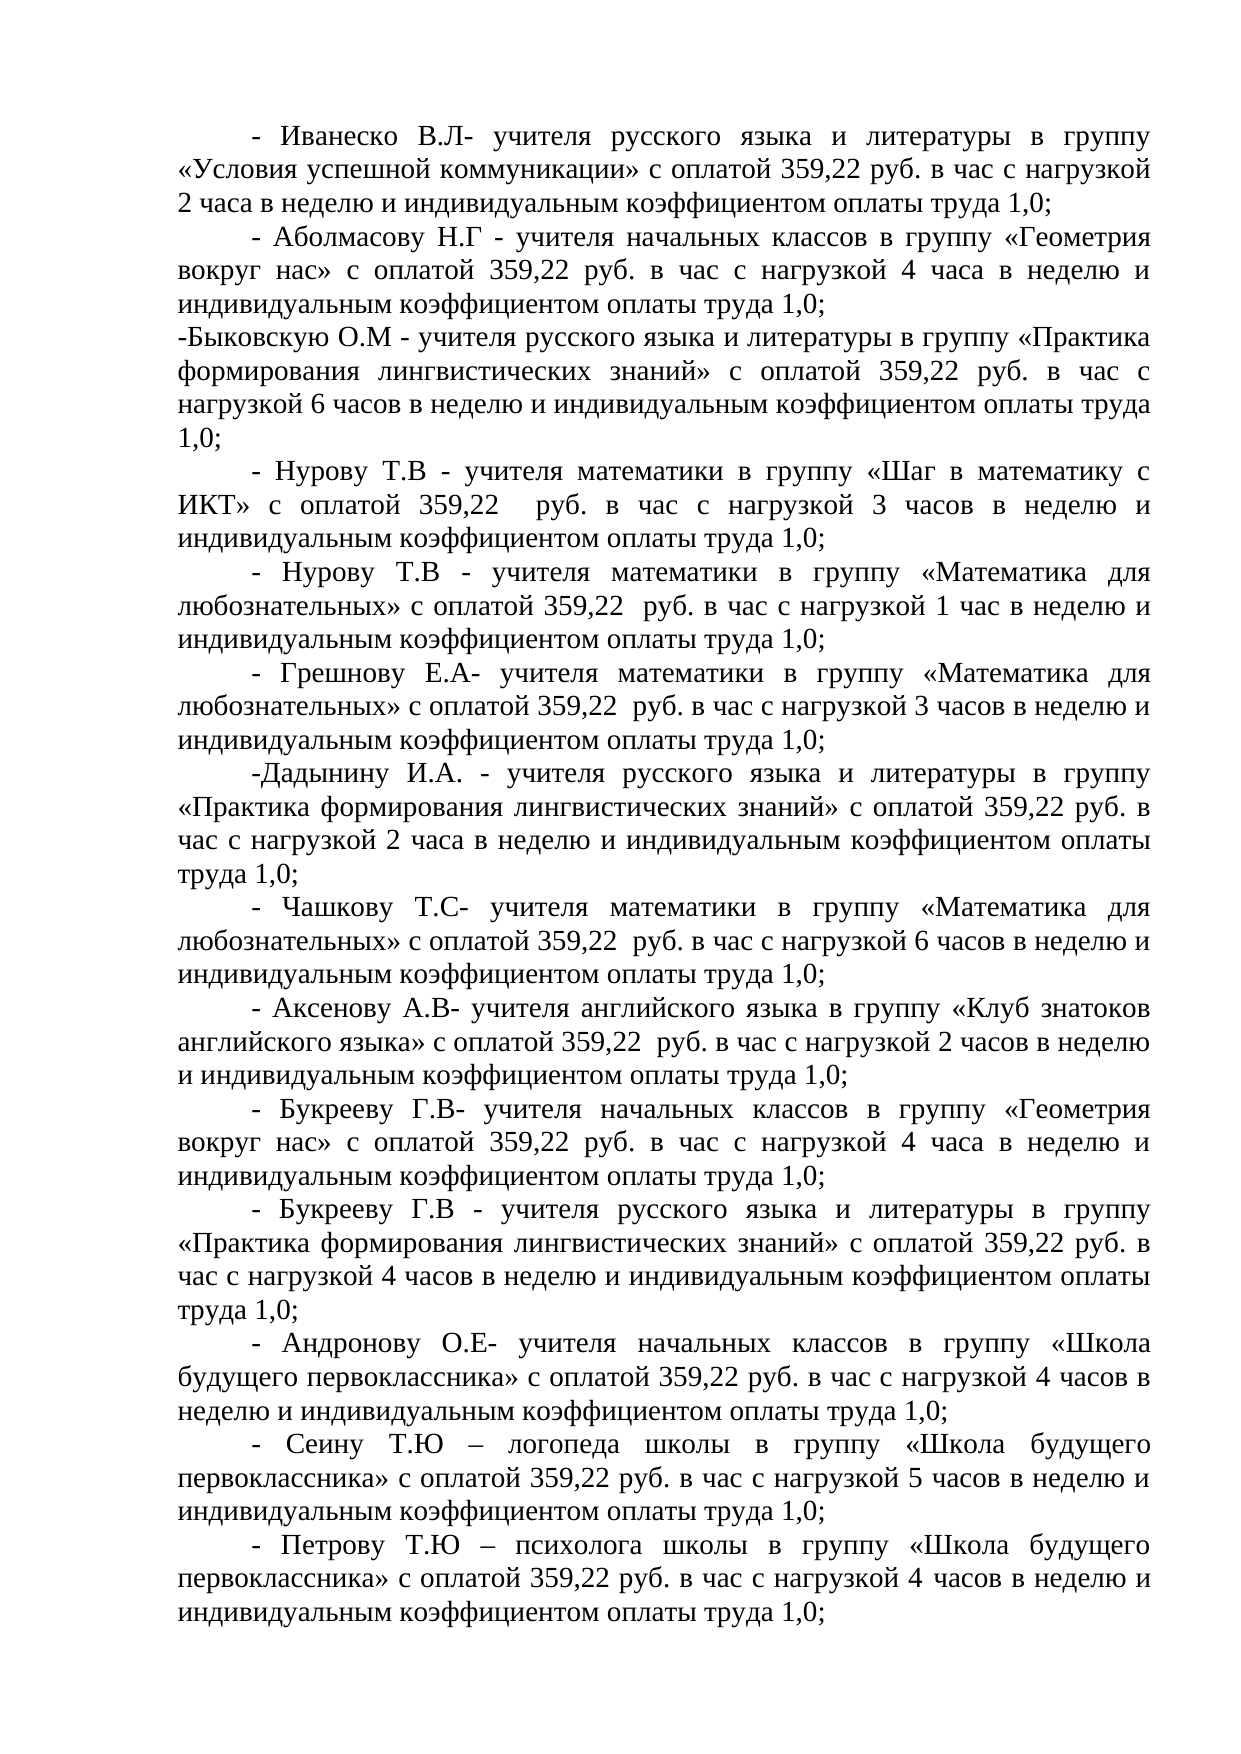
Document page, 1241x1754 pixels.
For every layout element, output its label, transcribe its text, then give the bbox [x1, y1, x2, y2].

text -Быковскую О.М - учителя русского языка и литературы в группу «Практика формирования лингвистических знаний» с оплатой 359,22 руб. в час с нагрузкой 6 часов в неделю и индивидуальным коэффициентом оплаты труда 1,0; [177, 319, 1152, 453]
text - Аксенову А.В- учителя английского языка в группу «Клуб знатоков английского языка» с оплатой 359,22 руб. в час с нагрузкой 2 часов в неделю и индивидуальным коэффициентом оплаты труда 1,0; [177, 990, 1152, 1091]
text - Грешнову Е.А- учителя математики в группу «Математика для любознательных» с оплатой 359,22 руб. в час с нагрузкой 3 часов в неделю и индивидуальным коэффициентом оплаты труда 1,0; [177, 655, 1152, 755]
text - Чашкову Т.С- учителя математики в группу «Математика для любознательных» с оплатой 359,22 руб. в час с нагрузкой 6 часов в неделю и индивидуальным коэффициентом оплаты труда 1,0; [177, 889, 1152, 990]
text - Букрееву Г.В - учителя русского языка и литературы в группу «Практика формирования лингвистических знаний» с оплатой 359,22 руб. в час с нагрузкой 4 часов в неделю и индивидуальным коэффициентом оплаты труда 1,0; [177, 1191, 1152, 1326]
text - Аболмасову Н.Г - учителя начальных классов в группу «Геометрия вокруг нас» с оплатой 359,22 руб. в час с нагрузкой 4 часа в неделю и индивидуальным коэффициентом оплаты труда 1,0; [177, 219, 1152, 319]
text - Андронову О.Е- учителя начальных классов в группу «Школа будущего первоклассника» с оплатой 359,22 руб. в час с нагрузкой 4 часов в неделю и индивидуальным коэффициентом оплаты труда 1,0; [177, 1326, 1152, 1426]
text - Нурову Т.В - учителя математики в группу «Математика для любознательных» с оплатой 359,22 руб. в час с нагрузкой 1 час в неделю и индивидуальным коэффициентом оплаты труда 1,0; [177, 554, 1152, 655]
text -Дадынину И.А. - учителя русского языка и литературы в группу «Практика формирования лингвистических знаний» с оплатой 359,22 руб. в час с нагрузкой 2 часа в неделю и индивидуальным коэффициентом оплаты труда 1,0; [177, 755, 1152, 889]
text - Нурову Т.В - учителя математики в группу «Шаг в математику с ИКТ» с оплатой 359,22 руб. в час с нагрузкой 3 часов в неделю и индивидуальным коэффициентом оплаты труда 1,0; [177, 453, 1152, 554]
text - Букрееву Г.В- учителя начальных классов в группу «Геометрия вокруг нас» с оплатой 359,22 руб. в час с нагрузкой 4 часа в неделю и индивидуальным коэффициентом оплаты труда 1,0; [177, 1091, 1152, 1191]
text - Иванеско В.Л- учителя русского языка и литературы в группу «Условия успешной коммуникации» с оплатой 359,22 руб. в час с нагрузкой 2 часа в неделю и индивидуальным коэффициентом оплаты труда 1,0; [177, 118, 1152, 219]
text - Сеину Т.Ю – логопеда школы в группу «Школа будущего первоклассника» с оплатой 359,22 руб. в час с нагрузкой 5 часов в неделю и индивидуальным коэффициентом оплаты труда 1,0; [177, 1426, 1152, 1527]
text - Петрову Т.Ю – психолога школы в группу «Школа будущего первоклассника» с оплатой 359,22 руб. в час с нагрузкой 4 часов в неделю и индивидуальным коэффициентом оплаты труда 1,0; [177, 1527, 1152, 1627]
